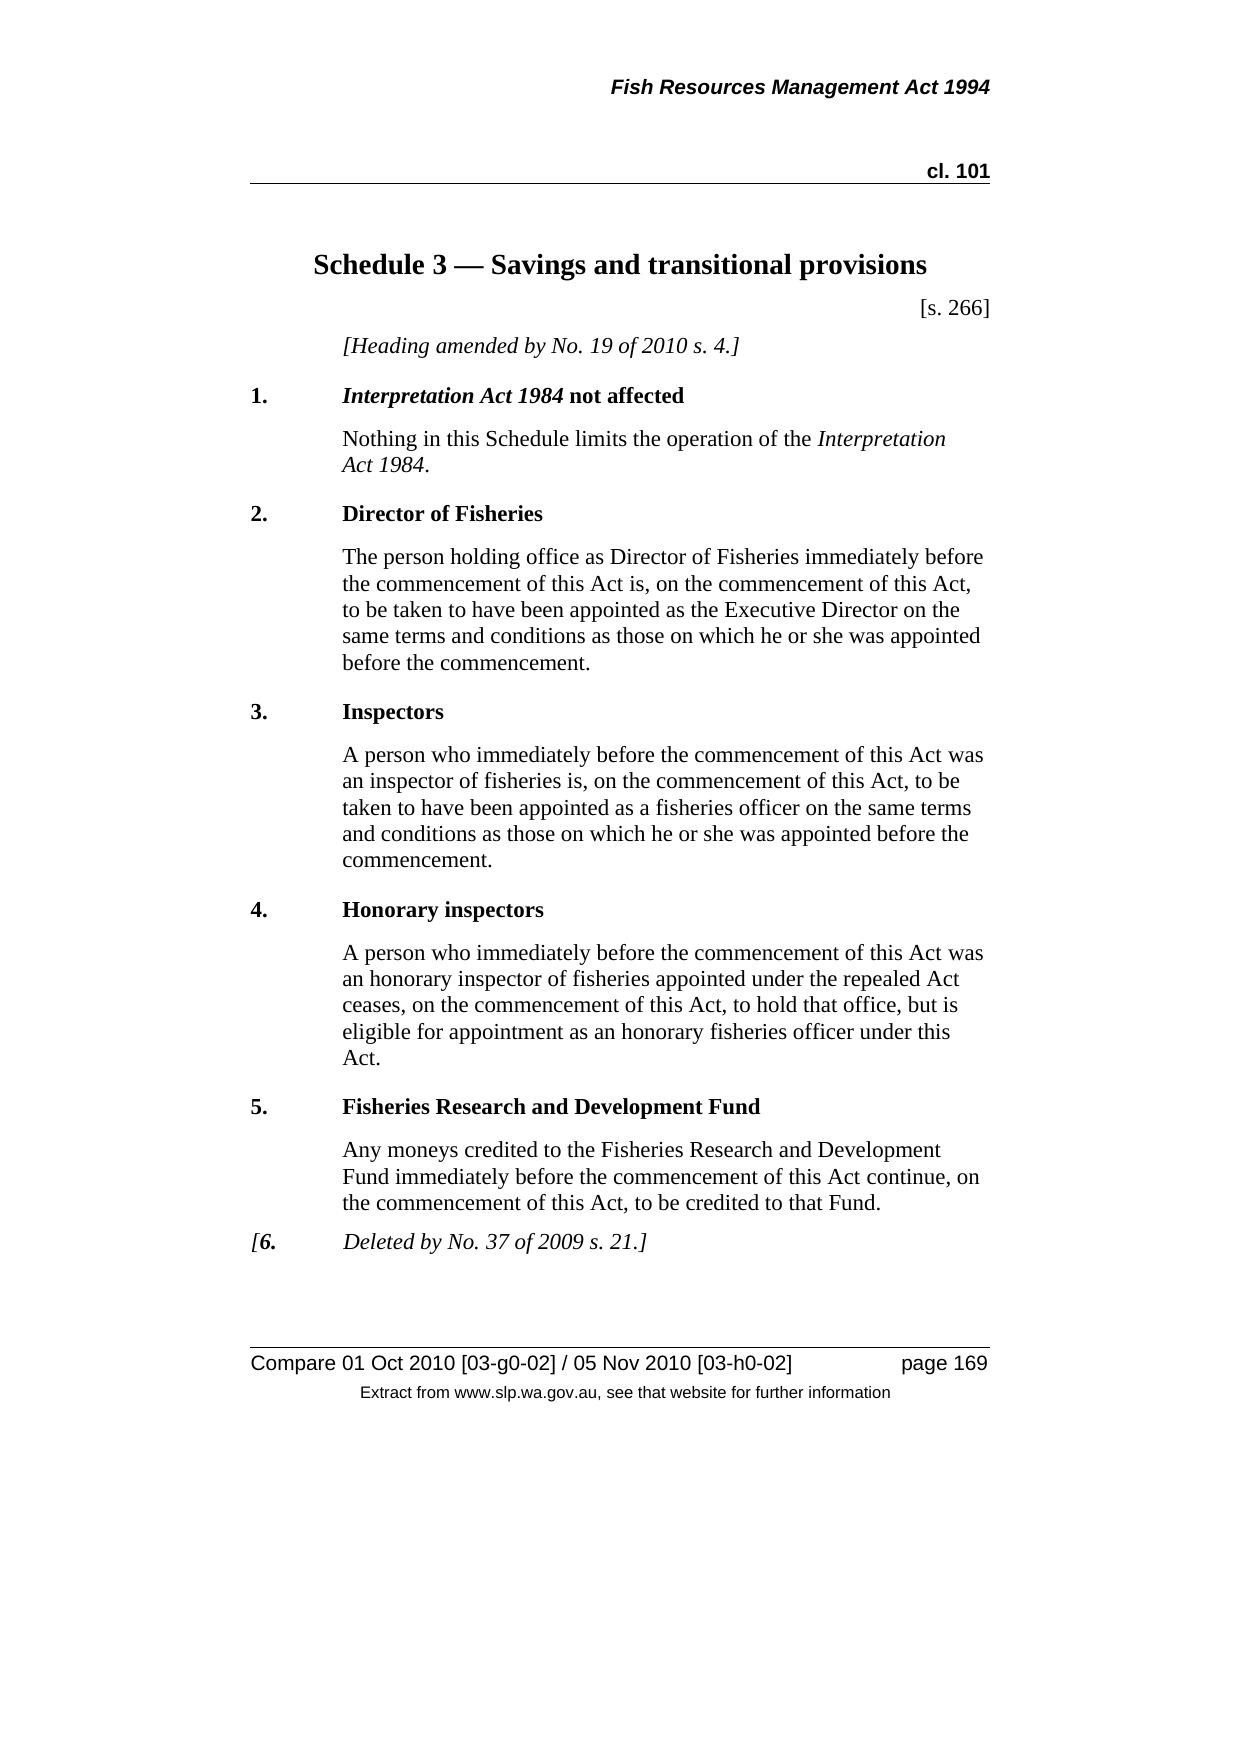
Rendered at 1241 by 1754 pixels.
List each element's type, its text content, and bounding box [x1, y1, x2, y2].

text A person who immediately before the commencement of this Act was an inspector of fisheries is, on the commencement of this Act, to be taken to have been appointed as a fisheries officer on the same terms and conditions as those on which he or she was appointed before the commencement. [250, 741, 990, 873]
text Nothing in this Schedule limits the operation of the Interpretation Act 1984. [250, 425, 990, 477]
subtitle [Heading amended by No. 19 of 2010 s. 4.] [250, 332, 990, 359]
subtitle 3. Inspectors [250, 698, 990, 724]
subtitle 5. Fisheries Research and Development Fund [250, 1093, 990, 1120]
subtitle Schedule 3 — Savings and transitional provisions [250, 247, 990, 281]
text [s. 266] [250, 293, 990, 320]
text [6. Deleted by No. 37 of 2009 s. 21.] [250, 1228, 990, 1254]
text A person who immediately before the commencement of this Act was an honorary inspector of fisheries appointed under the repealed Act ceases, on the commencement of this Act, to hold that office, but is eligible for appointment as an honorary fisheries officer under this Act. [250, 939, 990, 1071]
text The person holding office as Director of Fisheries immediately before the commencement of this Act is, on the commencement of this Act, to be taken to have been appointed as the Executive Director on the same terms and conditions as those on which he or she was appointed before the commencement. [250, 543, 990, 675]
text Any moneys credited to the Fisheries Research and Development Fund immediately before the commencement of this Act continue, on the commencement of this Act, to be credited to that Fund. [250, 1136, 990, 1216]
subtitle 1. Interpretation Act 1984 not affected [250, 382, 990, 408]
subtitle 4. Honorary inspectors [250, 896, 990, 922]
subtitle 2. Director of Fisheries [250, 500, 990, 527]
